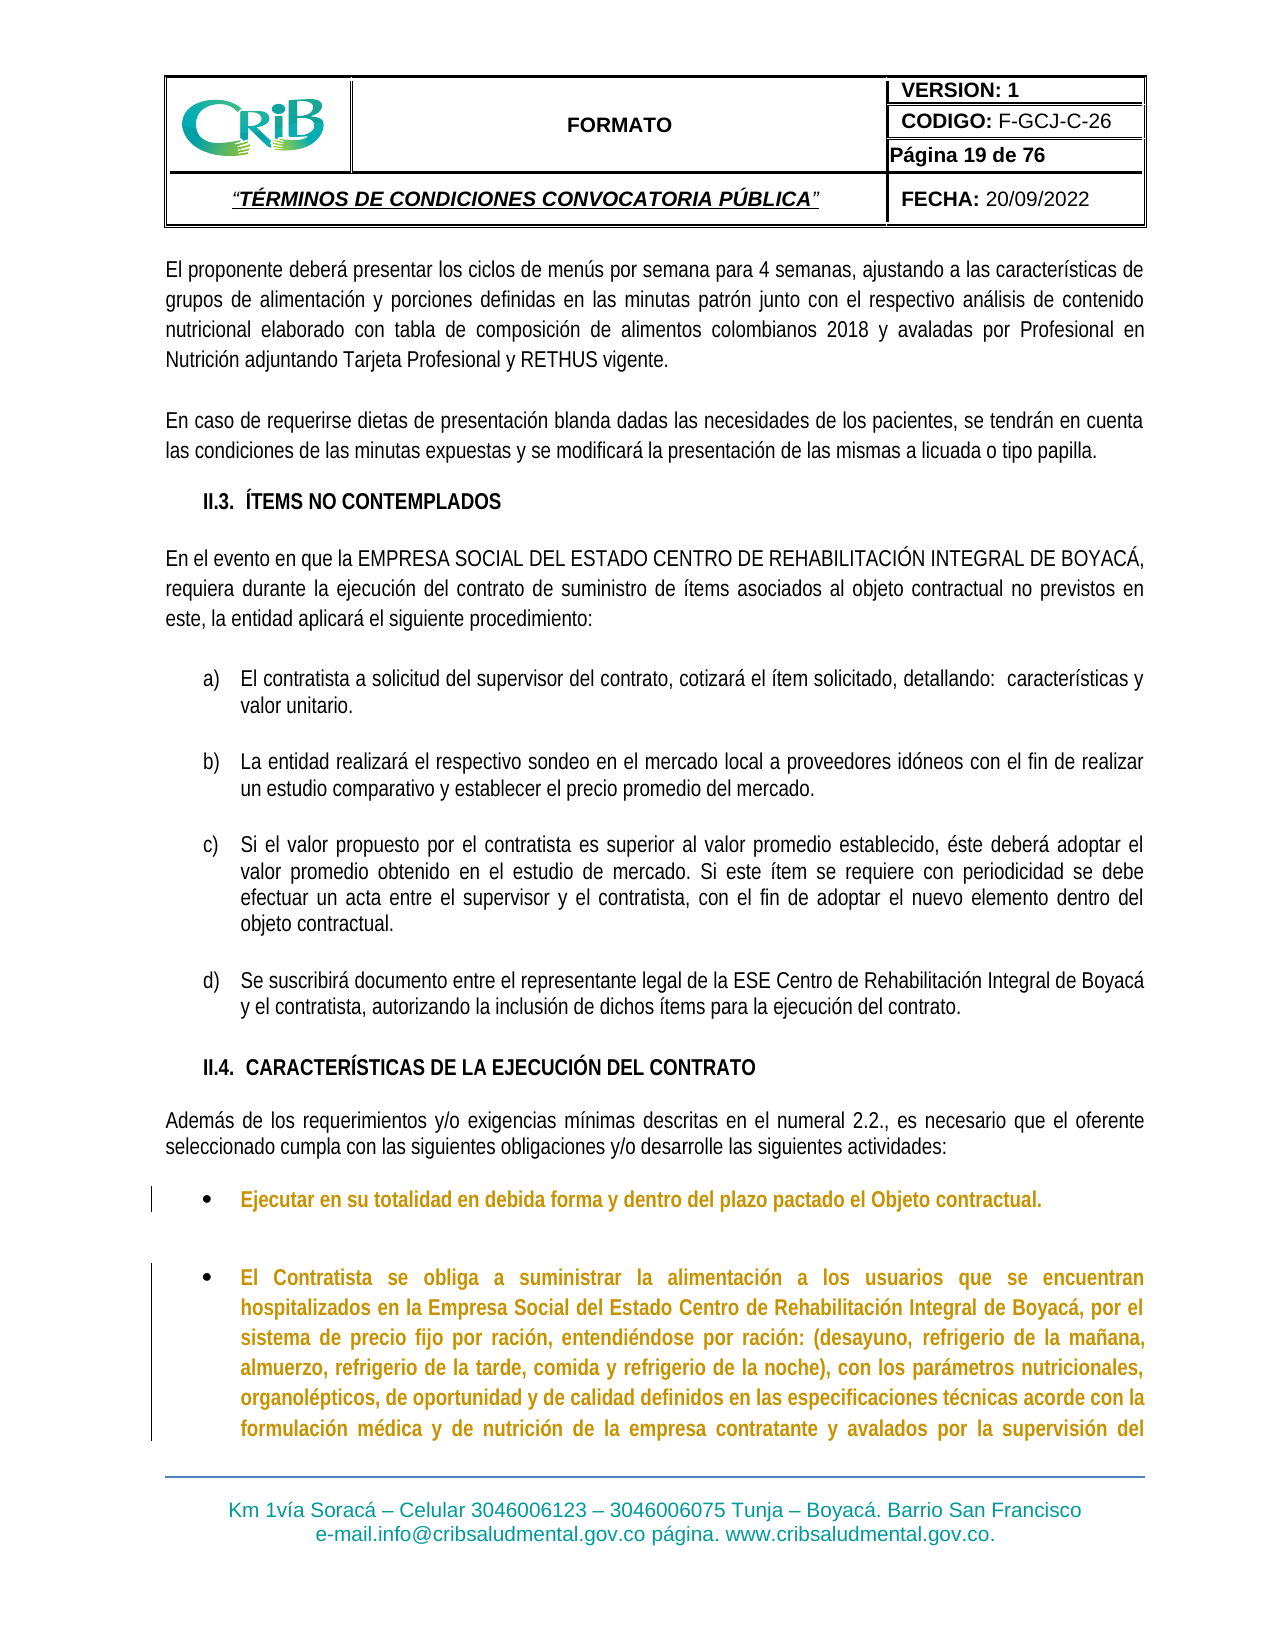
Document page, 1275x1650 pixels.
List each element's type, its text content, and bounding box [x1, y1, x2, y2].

list El contratista a solicitud del supervisor del contrato, cotizará el ítem solicitado, detallando: características y valor unitario. [203, 665, 1145, 718]
list Ejecutar en su totalidad en debida forma y dentro del plazo pactado el Objeto contractual. [203, 1186, 1145, 1212]
list La entidad realizará el respectivo sondeo en el mercado local a proveedores idóneos con el fin de realizar un estudio comparativo y establecer el precio promedio del mercado. [203, 748, 1145, 801]
list El proponente deberá presentar los ciclos de menús por semana para 4 semanas, ajustando a las características de grupos de alimentación y porciones definidas en las minutas patrón junto con el respectivo análisis de contenido nutricional elaborado con tabla de composición de alimentos colombianos 2018 y avaladas por Profesional en Nutrición adjuntando Tarjeta Profesional y RETHUS vigente. [165, 256, 1145, 373]
list En el evento en que la EMPRESA SOCIAL DEL ESTADO CENTRO DE REHABILITACIÓN INTEGRAL DE BOYACÁ, requiera durante la ejecución del contrato de suministro de ítems asociados al objeto contractual no previstos en este, la entidad aplicará el siguiente procedimiento: [165, 544, 1145, 631]
subtitle CARACTERÍSTICAS DE LA EJECUCIÓN DEL CONTRATO [203, 1054, 1145, 1081]
list Si el valor propuesto por el contratista es superior al valor promedio establecido, éste deberá adoptar el valor promedio obtenido en el estudio de mercado. Si este ítem se requiere con periodicidad se debe efectuar un acta entre el supervisor y el contratista, con el fin de adoptar el nuevo elemento dentro del objeto contractual. [203, 831, 1145, 937]
list Se suscribirá documento entre el representante legal de la ESE Centro de Rehabilitación Integral de Boyacá y el contratista, autorizando la inclusión de dichos ítems para la ejecución del contrato. [203, 967, 1145, 1019]
picture [167, 87, 341, 163]
text Además de los requerimientos y/o exigencias mínimas descritas en el numeral 2.2., es necesario que el oferente seleccionado cumpla con las siguientes obligaciones y/o desarrolle las siguientes actividades: [165, 1107, 1145, 1160]
list En caso de requerirse dietas de presentación blanda dadas las necesidades de los pacientes, se tendrán en cuenta las condiciones de las minutas expuestas y se modificará la presentación de las mismas a licuada o tipo papilla. [165, 407, 1145, 463]
subtitle ÍTEMS NO CONTEMPLADOS [203, 488, 1145, 514]
